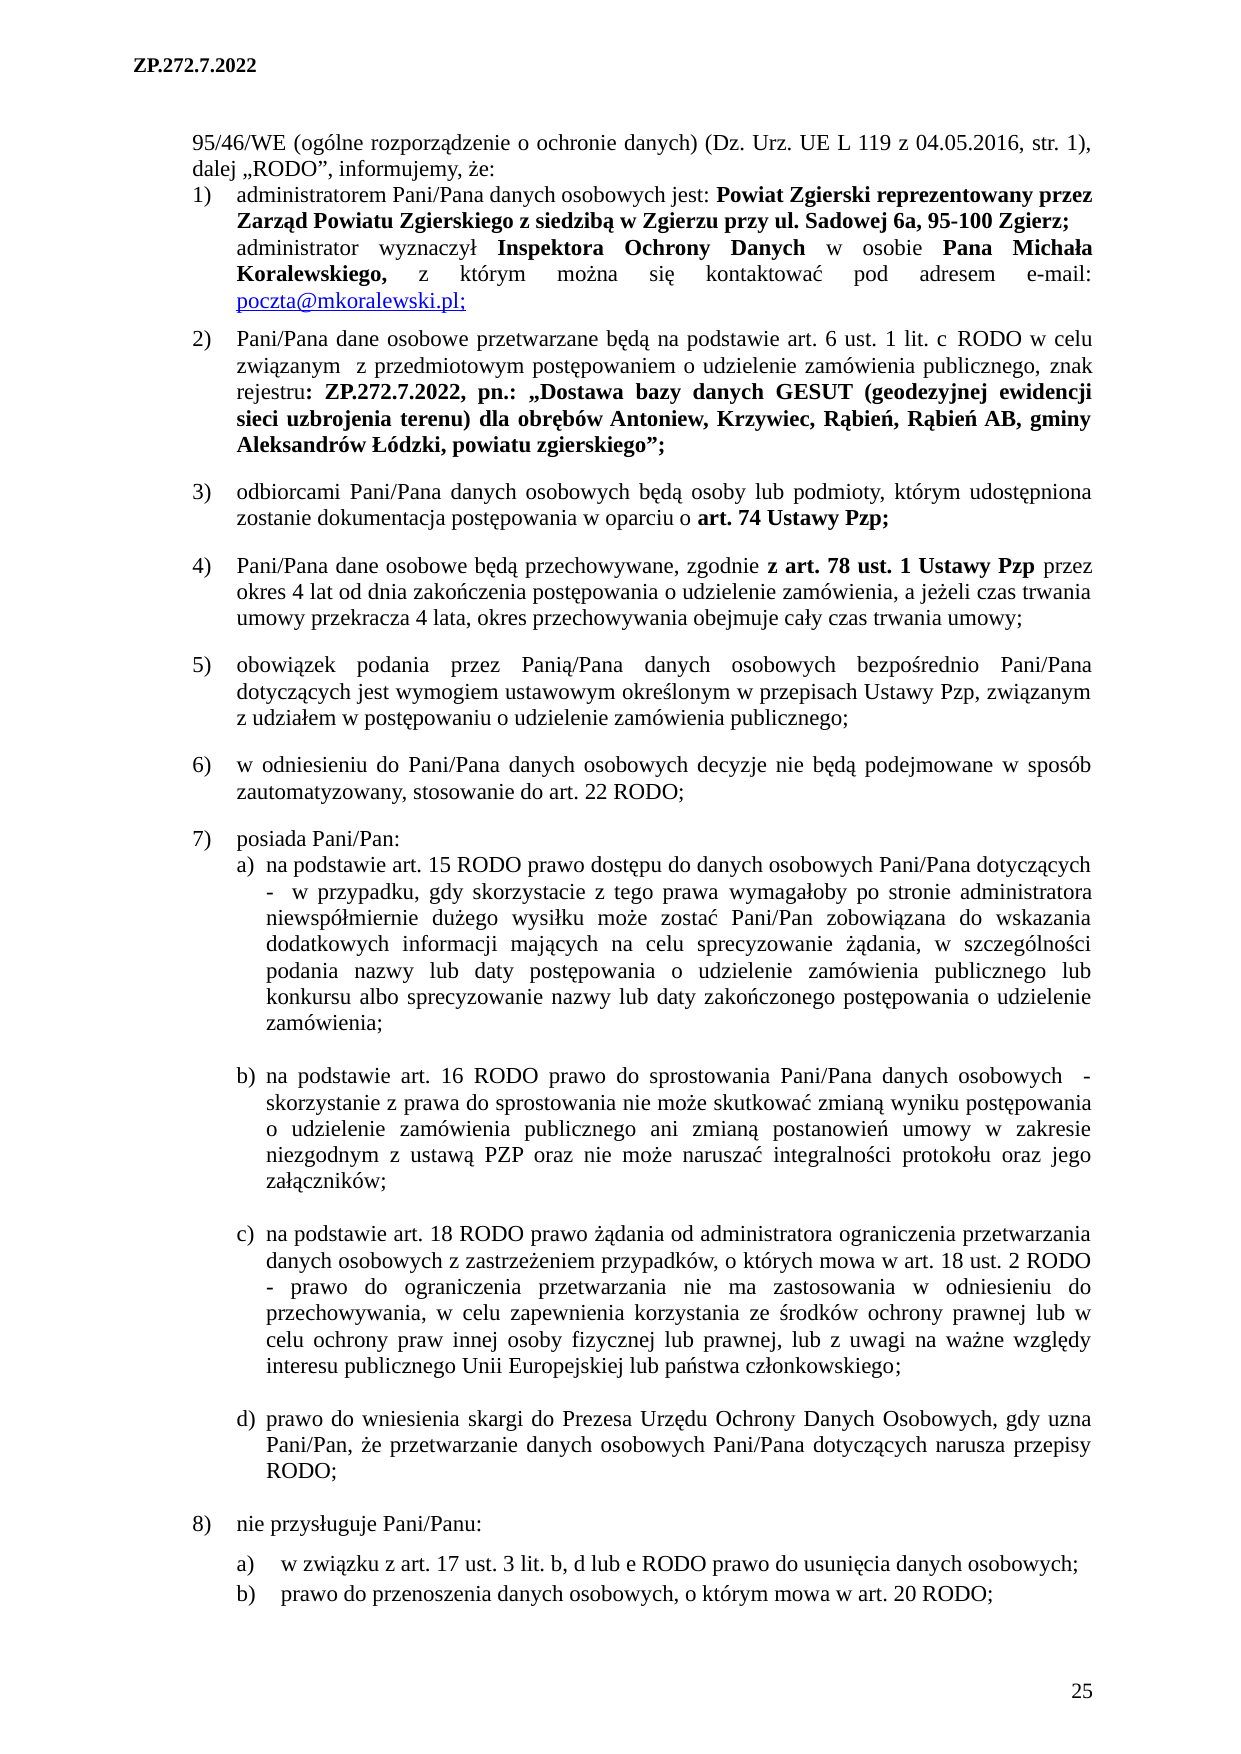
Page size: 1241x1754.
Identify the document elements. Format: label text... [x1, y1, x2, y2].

list posiada Pani/Pan: [192, 825, 1093, 851]
text administrator wyznaczył Inspektora Ochrony Danych w osobie Pana Michała Koralewskiego, z którym można się kontaktować pod adresem e-mail: poczta@mkoralewski.pl; [236, 234, 1093, 313]
list na podstawie art. 15 RODO prawo dostępu do danych osobowych Pani/Pana dotyczących - w przypadku, gdy skorzystacie z tego prawa wymagałoby po stronie administratora niewspółmiernie dużego wysiłku może zostać Pani/Pan zobowiązana do wskazania dodatkowych informacji mających na celu sprecyzowanie żądania, w szczególności podania nazwy lub daty postępowania o udzielenie zamówienia publicznego lub konkursu albo sprecyzowanie nazwy lub daty zakończonego postępowania o udzielenie zamówienia; [236, 851, 1093, 1036]
list na podstawie art. 18 RODO prawo żądania od administratora ograniczenia przetwarzania danych osobowych z zastrzeżeniem przypadków, o których mowa w art. 18 ust. 2 RODO - prawo do ograniczenia przetwarzania nie ma zastosowania w odniesieniu do przechowywania, w celu zapewnienia korzystania ze środków ochrony prawnej lub w celu ochrony praw innej osoby fizycznej lub prawnej, lub z uwagi na ważne względy interesu publicznego Unii Europejskiej lub państwa członkowskiego; [236, 1220, 1093, 1378]
list Pani/Pana dane osobowe będą przechowywane, zgodnie z art. 78 ust. 1 Ustawy Pzp przez okres 4 lat od dnia zakończenia postępowania o udzielenie zamówienia, a jeżeli czas trwania umowy przekracza 4 lata, okres przechowywania obejmuje cały czas trwania umowy; [192, 552, 1093, 631]
list w odniesieniu do Pani/Pana danych osobowych decyzje nie będą podejmowane w sposób zautomatyzowany, stosowanie do art. 22 RODO; [192, 751, 1093, 804]
list prawo do przenoszenia danych osobowych, o którym mowa w art. 20 RODO; [236, 1580, 1093, 1606]
list prawo do wniesienia skargi do Prezesa Urzędu Ochrony Danych Osobowych, gdy uzna Pani/Pan, że przetwarzanie danych osobowych Pani/Pana dotyczących narusza przepisy RODO; [236, 1405, 1093, 1484]
list w związku z art. 17 ust. 3 lit. b, d lub e RODO prawo do usunięcia danych osobowych; [236, 1550, 1093, 1576]
list odbiorcami Pani/Pana danych osobowych będą osoby lub podmioty, którym udostępniona zostanie dokumentacja postępowania w oparciu o art. 74 Ustawy Pzp; [192, 478, 1093, 531]
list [162, 128, 1093, 181]
list administratorem Pani/Pana danych osobowych jest: Powiat Zgierski reprezentowany przez Zarząd Powiatu Zgierskiego z siedzibą w Zgierzu przy ul. Sadowej 6a, 95-100 Zgierz; [192, 181, 1093, 234]
list Pani/Pana dane osobowe przetwarzane będą na podstawie art. 6 ust. 1 lit. c RODO w celu związanym z przedmiotowym postępowaniem o udzielenie zamówienia publicznego, znak rejestru: ZP.272.7.2022, pn.: „Dostawa bazy danych GESUT (geodezyjnej ewidencji sieci uzbrojenia terenu) dla obrębów Antoniew, Krzywiec, Rąbień, Rąbień AB, gminy Aleksandrów Łódzki, powiatu zgierskiego”; [192, 326, 1093, 457]
list na podstawie art. 16 RODO prawo do sprostowania Pani/Pana danych osobowych - skorzystanie z prawa do sprostowania nie może skutkować zmianą wyniku postępowania o udzielenie zamówienia publicznego ani zmianą postanowień umowy w zakresie niezgodnym z ustawą PZP oraz nie może naruszać integralności protokołu oraz jego załączników; [236, 1062, 1093, 1194]
list nie przysługuje Pani/Panu: [162, 1510, 1093, 1537]
list obowiązek podania przez Panią/Pana danych osobowych bezpośrednio Pani/Pana dotyczących jest wymogiem ustawowym określonym w przepisach Ustawy Pzp, związanym z udziałem w postępowaniu o udzielenie zamówienia publicznego; [192, 652, 1093, 731]
